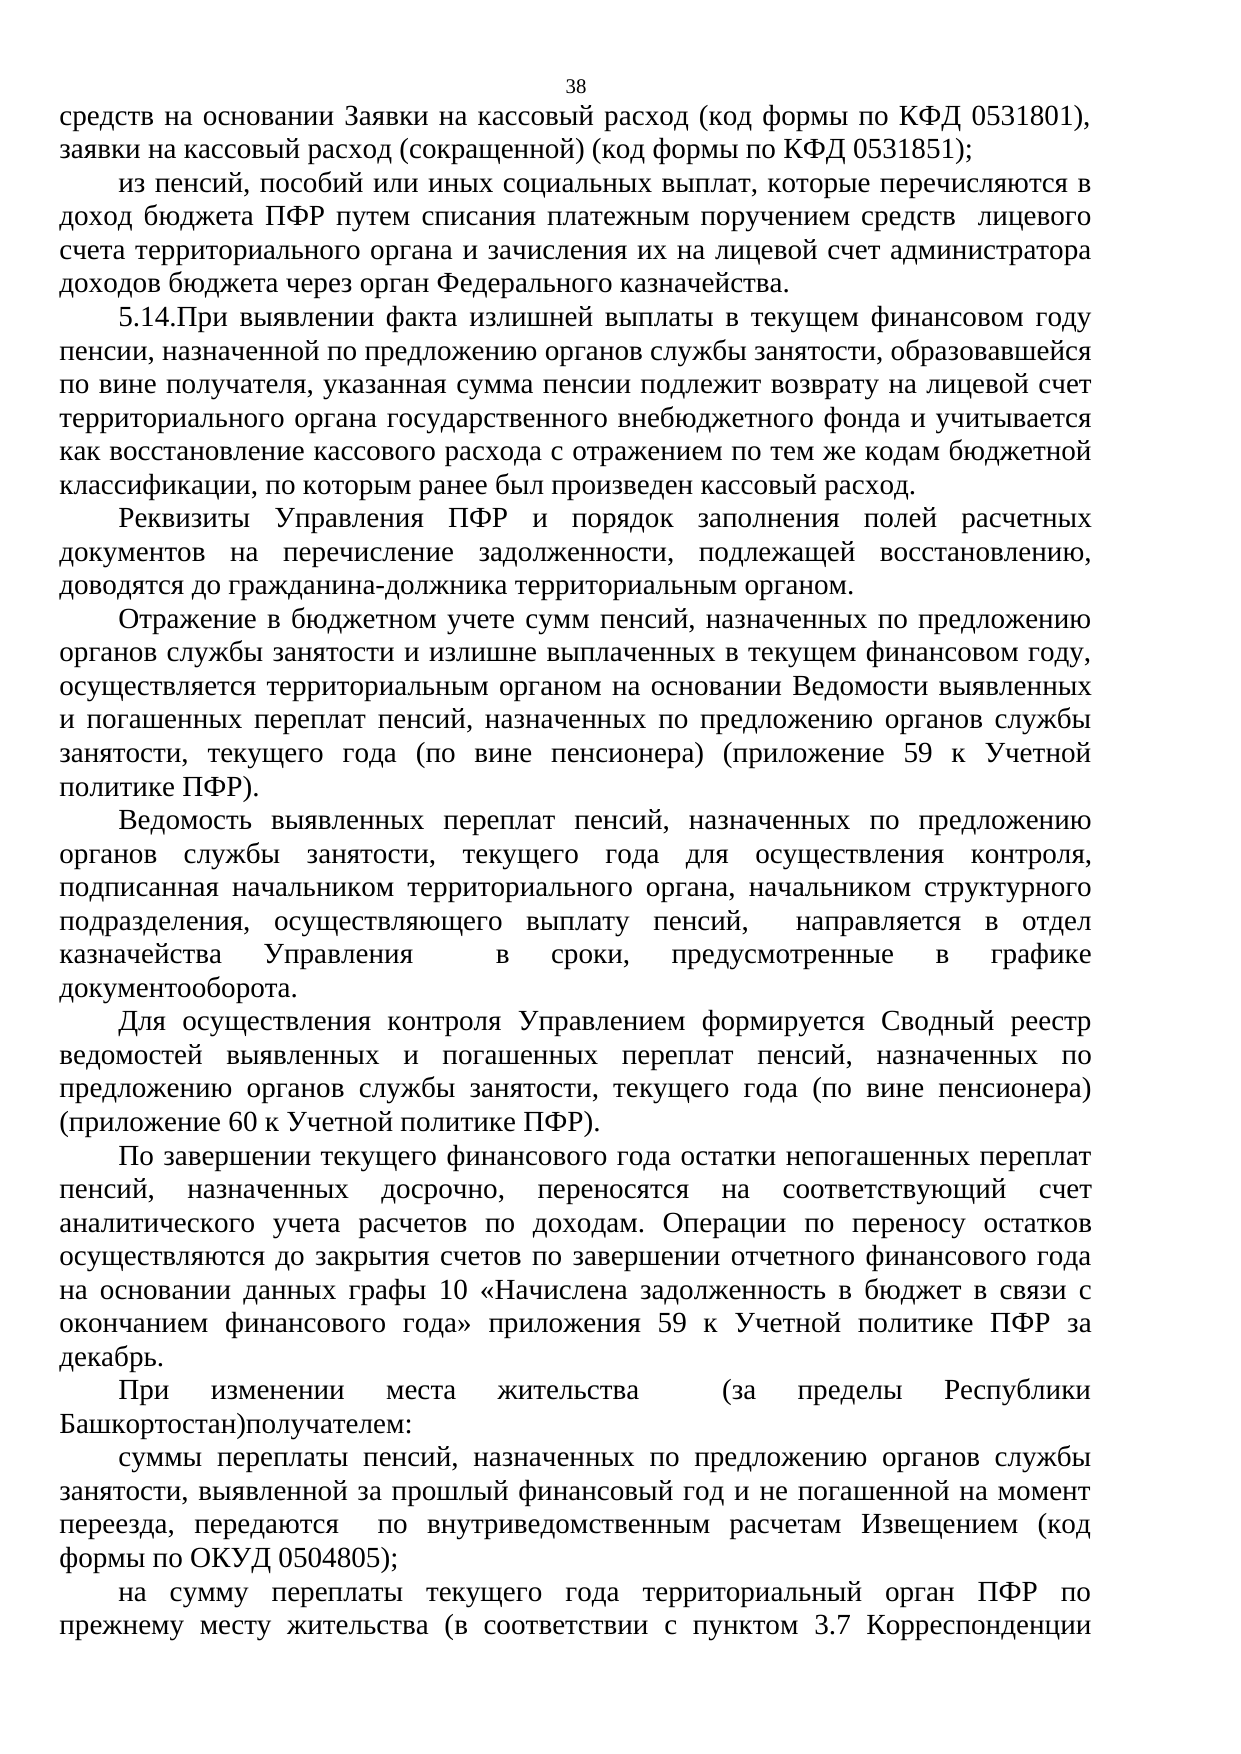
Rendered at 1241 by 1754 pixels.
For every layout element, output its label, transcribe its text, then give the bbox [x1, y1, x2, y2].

text Ведомость выявленных переплат пенсий, назначенных по предложению органов службы занятости, текущего года для осуществления контроля, подписанная начальником территориального органа, начальником структурного подразделения, осуществляющего выплату пенсий, направляется в отдел казначейства Управления в сроки, предусмотренные в графике документооборота. [59, 802, 1092, 1003]
text суммы переплаты пенсий, назначенных по предложению органов службы занятости, выявленной за прошлый финансовый год и не погашенной на момент переезда, передаются по внутриведомственным расчетам Извещением (код формы по ОКУД 0504805); [59, 1439, 1092, 1574]
text По завершении текущего финансового года остатки непогашенных переплат пенсий, назначенных досрочно, переносятся на соответствующий счет аналитического учета расчетов по доходам. Операции по переносу остатков осуществляются до закрытия счетов по завершении отчетного финансового года на основании данных графы 10 «Начислена задолженность в бюджет в связи с окончанием финансового года» приложения 59 к Учетной политике ПФР за декабрь. [59, 1138, 1092, 1372]
text из пенсий, пособий или иных социальных выплат, которые перечисляются в доход бюджета ПФР путем списания платежным поручением средств лицевого счета территориального органа и зачисления их на лицевой счет администратора доходов бюджета через орган Федерального казначейства. [59, 165, 1092, 299]
text Отражение в бюджетном учете сумм пенсий, назначенных по предложению органов службы занятости и излишне выплаченных в текущем финансовом году, осуществляется территориальным органом на основании Ведомости выявленных и погашенных переплат пенсий, назначенных по предложению органов службы занятости, текущего года (по вине пенсионера) (приложение 59 к Учетной политике ПФР). [59, 601, 1092, 802]
text Реквизиты Управления ПФР и порядок заполнения полей расчетных документов на перечисление задолженности, подлежащей восстановлению, доводятся до гражданина-должника территориальным органом. [59, 500, 1092, 601]
text Для осуществления контроля Управлением формируется Сводный реестр ведомостей выявленных и погашенных переплат пенсий, назначенных по предложению органов службы занятости, текущего года (по вине пенсионера) (приложение 60 к Учетной политике ПФР). [59, 1003, 1092, 1138]
text При изменении места жительства (за пределы Республики Башкортостан)получателем: [59, 1372, 1092, 1439]
text 5.14.При выявлении факта излишней выплаты в текущем финансовом году пенсии, назначенной по предложению органов службы занятости, образовавшейся по вине получателя, указанная сумма пенсии подлежит возврату на лицевой счет территориального органа государственного внебюджетного фонда и учитывается как восстановление кассового расхода с отражением по тем же кодам бюджетной классификации, по которым ранее был произведен кассовый расход. [59, 299, 1092, 500]
